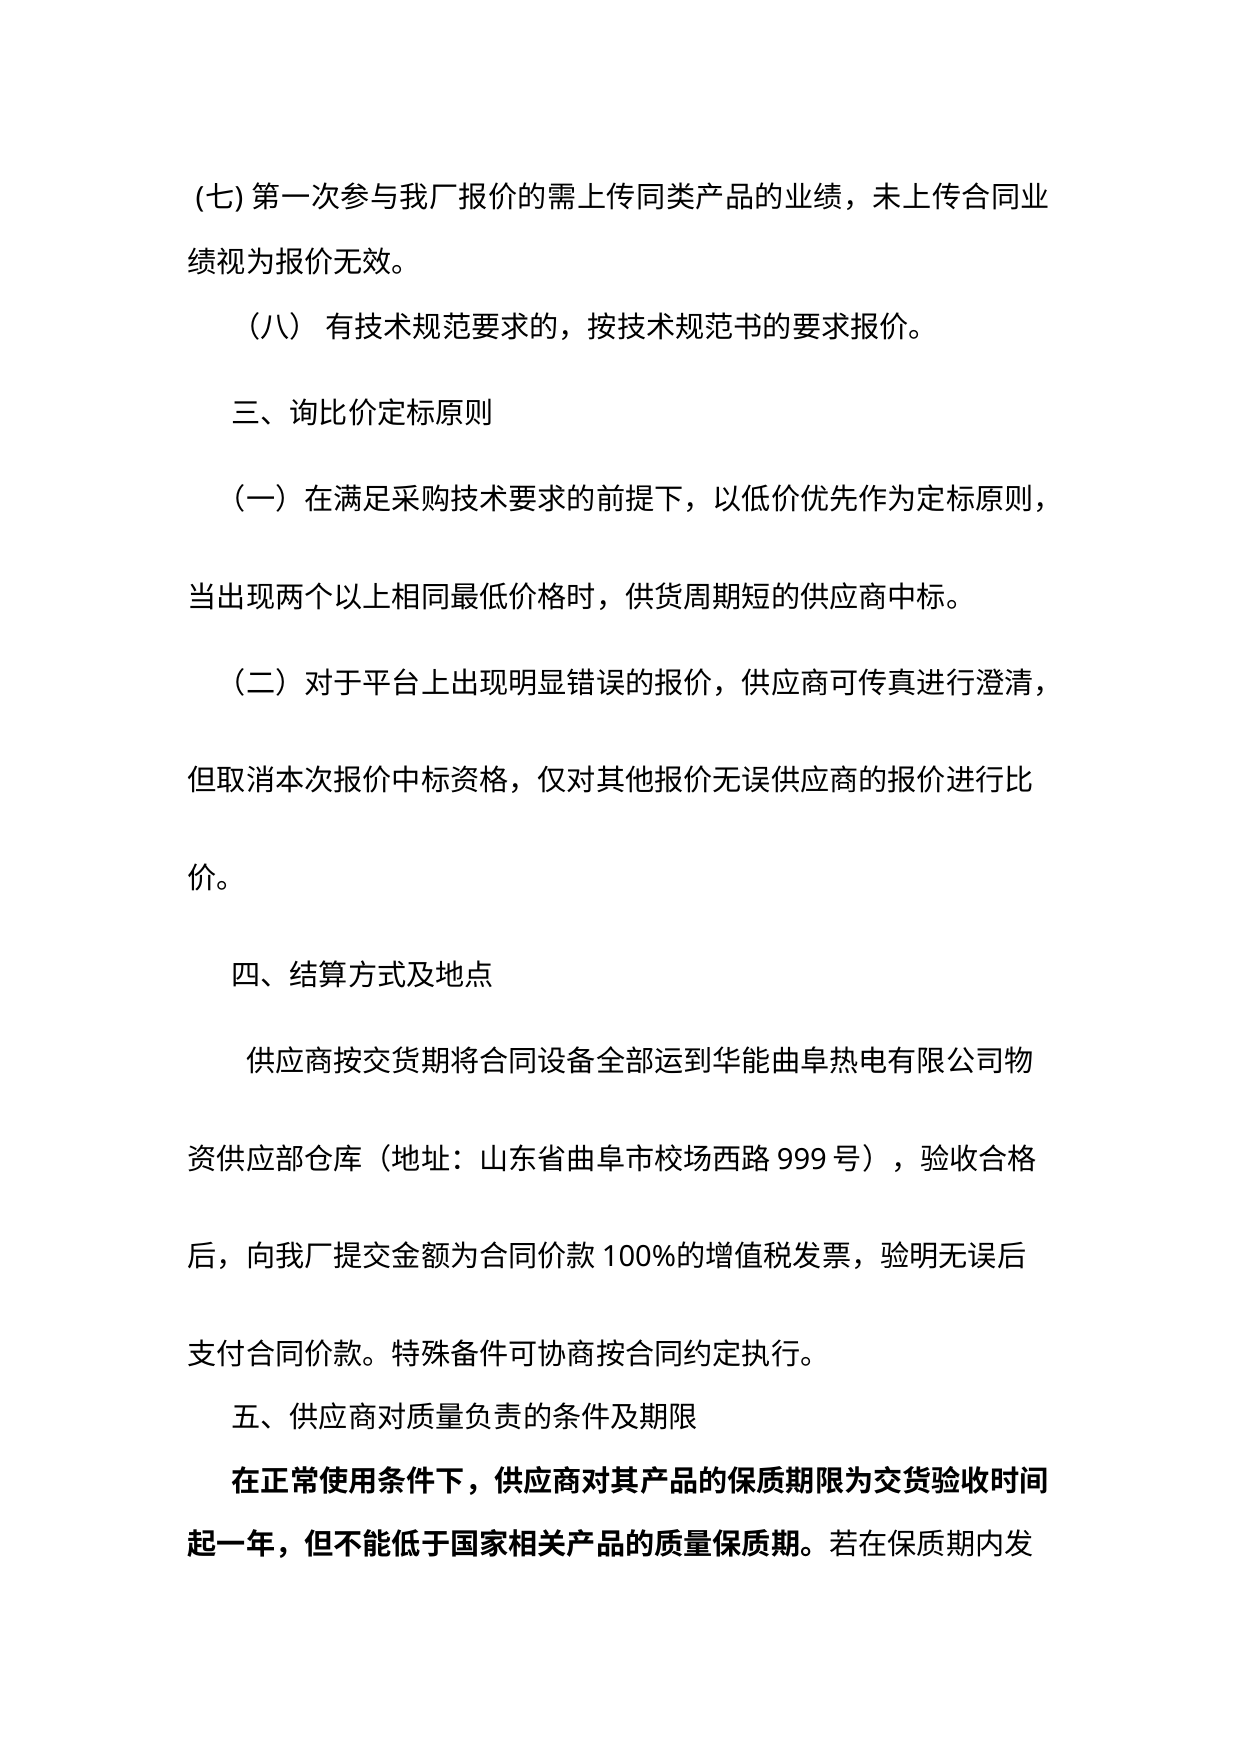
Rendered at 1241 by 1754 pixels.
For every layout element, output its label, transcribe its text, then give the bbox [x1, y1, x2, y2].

text 五、供应商对质量负责的条件及期限 [187, 1394, 1053, 1436]
text 四、结算方式及地点 [187, 929, 1053, 994]
text （二）对于平台上出现明显错误的报价，供应商可传真进行澄清，但取消本次报价中标资格，仅对其他报价无误供应商的报价进行比价。 [187, 648, 1053, 908]
text 供应商按交货期将合同设备全部运到华能曲阜热电有限公司物资供应部仓库（地址：山东省曲阜市校场西路999号），验收合格后，向我厂提交金额为合同价款100%的增值税发票，验明无误后支付合同价款。特殊备件可协商按合同约定执行。 [187, 1015, 1053, 1373]
text （八） 有技术规范要求的，按技术规范书的要求报价。 [187, 292, 1053, 357]
text (七) 第一次参与我厂报价的需上传同类产品的业绩，未上传合同业绩视为报价无效。 [187, 162, 1053, 292]
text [187, 1457, 1053, 1563]
text （一）在满足采购技术要求的前提下，以低价优先作为定标原则，当出现两个以上相同最低价格时，供货周期短的供应商中标。 [187, 464, 1053, 627]
text 三、询比价定标原则 [187, 378, 1053, 443]
